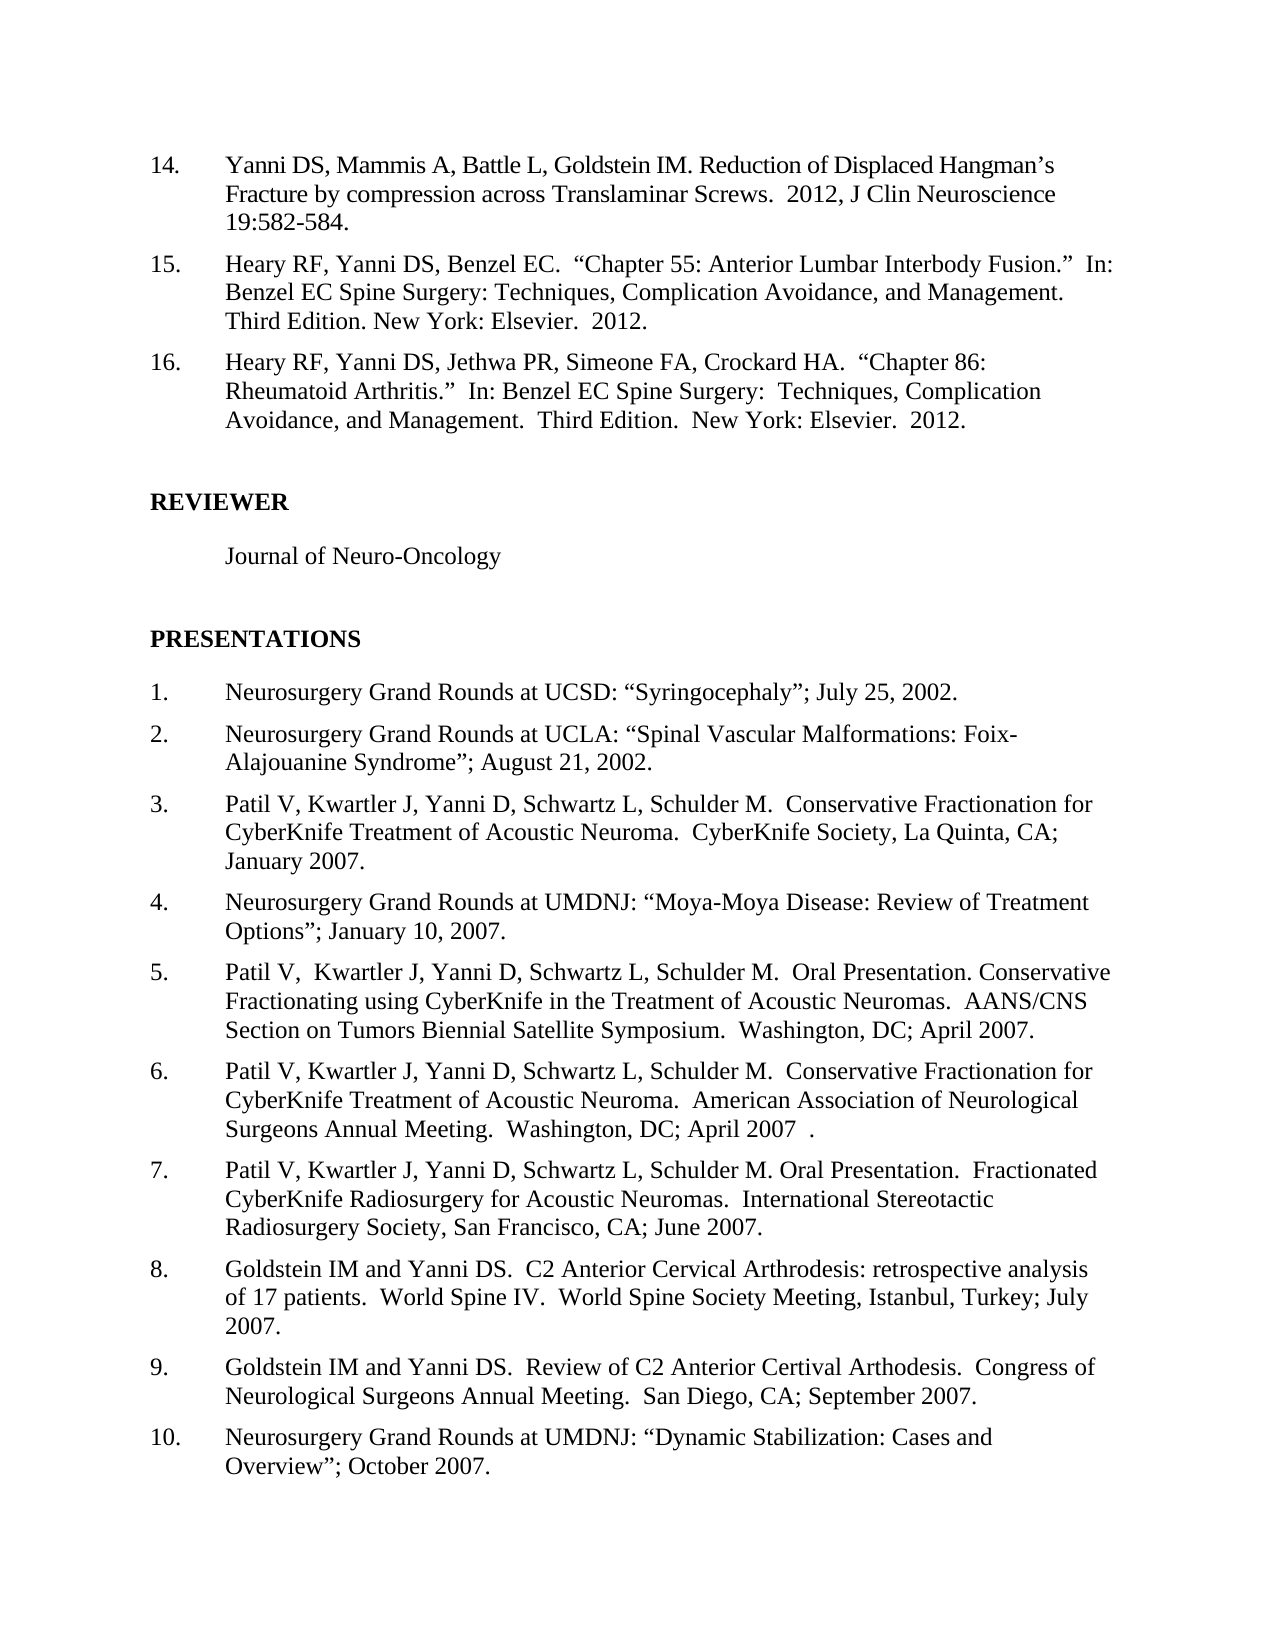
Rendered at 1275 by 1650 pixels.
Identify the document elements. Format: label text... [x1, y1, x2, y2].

list Patil V, Kwartler J, Yanni D, Schwartz L, Schulder M. Conservative Fractionation for CyberKnife Treatment of Acoustic Neuroma. CyberKnife Society, La Quinta, CA; January 2007. [150, 789, 1114, 875]
list Neurosurgery Grand Rounds at UCLA: “Spinal Vascular Malformations: Foix-Alajouanine Syndrome”; August 21, 2002. [150, 719, 1114, 776]
text Journal of Neuro-Oncology [150, 541, 1114, 570]
list Heary RF, Yanni DS, Benzel EC. “Chapter 55: Anterior Lumbar Interbody Fusion.” In: Benzel EC Spine Surgery: Techniques, Complication Avoidance, and Management. Third Edition. New York: Elsevier. 2012. [150, 249, 1114, 335]
list Neurosurgery Grand Rounds at UCSD: “Syringocephaly”; July 25, 2002. [150, 677, 1114, 706]
list Neurosurgery Grand Rounds at UMDNJ: “Dynamic Stabilization: Cases and Overview”; October 2007. [150, 1422, 1114, 1480]
text PRESENTATIONS [150, 624, 1114, 652]
list Goldstein IM and Yanni DS. Review of C2 Anterior Certival Arthodesis. Congress of Neurological Surgeons Annual Meeting. San Diego, CA; September 2007. [150, 1352, 1114, 1410]
list Patil V, Kwartler J, Yanni D, Schwartz L, Schulder M. Conservative Fractionation for CyberKnife Treatment of Acoustic Neuroma. American Association of Neurological Surgeons Annual Meeting. Washington, DC; April 2007 . [150, 1056, 1114, 1142]
list Neurosurgery Grand Rounds at UMDNJ: “Moya-Moya Disease: Review of Treatment Options”; January 10, 2007. [150, 887, 1114, 945]
list Heary RF, Yanni DS, Jethwa PR, Simeone FA, Crockard HA. “Chapter 86: Rheumatoid Arthritis.” In: Benzel EC Spine Surgery: Techniques, Complication Avoidance, and Management. Third Edition. New York: Elsevier. 2012. [150, 347, 1114, 434]
list Patil V, Kwartler J, Yanni D, Schwartz L, Schulder M. Oral Presentation. Conservative Fractionating using CyberKnife in the Treatment of Acoustic Neuromas. AANS/CNS Section on Tumors Biennial Satellite Symposium. Washington, DC; April 2007. [150, 957, 1114, 1044]
text REVIEWER [150, 487, 1114, 516]
list Yanni DS, Mammis A, Battle L, Goldstein IM. Reduction of Displaced Hangman’s Fracture by compression across Translaminar Screws. 2012, J Clin Neuroscience 19:582-584. [150, 150, 1114, 236]
list Goldstein IM and Yanni DS. C2 Anterior Cervical Arthrodesis: retrospective analysis of 17 patients. World Spine IV. World Spine Society Meeting, Istanbul, Turkey; July 2007. [150, 1254, 1114, 1340]
list Patil V, Kwartler J, Yanni D, Schwartz L, Schulder M. Oral Presentation. Fractionated CyberKnife Radiosurgery for Acoustic Neuromas. International Stereotactic Radiosurgery Society, San Francisco, CA; June 2007. [150, 1155, 1114, 1241]
